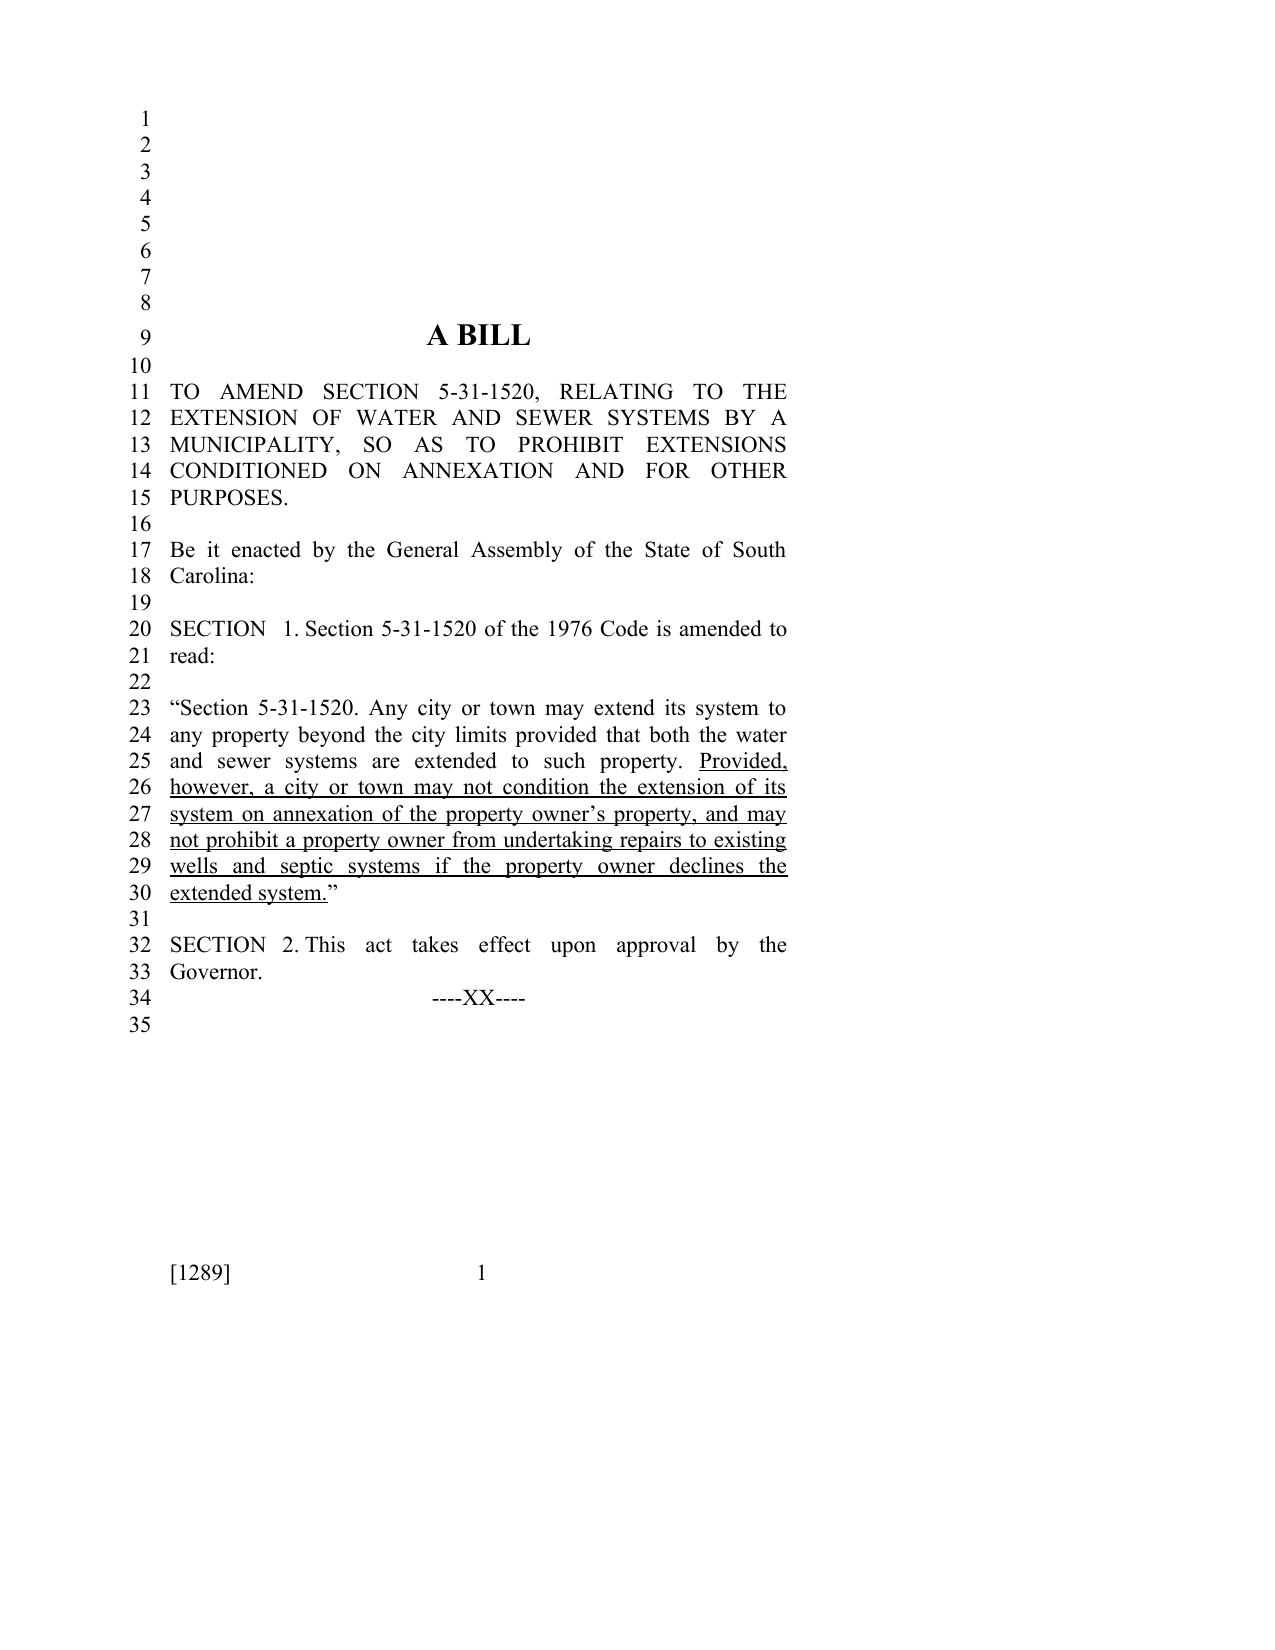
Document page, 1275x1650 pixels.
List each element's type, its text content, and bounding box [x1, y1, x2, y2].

text Be it enacted by the General Assembly of the State of South Carolina: [169, 536, 787, 589]
text TO AMEND SECTION 5-31-1520, RELATING TO THE EXTENSION OF WATER AND SEWER SYSTEMS BY A MUNICIPALITY, SO AS TO PROHIBIT EXTENSIONS CONDITIONED ON ANNEXATION AND FOR OTHER PURPOSES. [169, 378, 787, 510]
text ----XX---- [169, 984, 787, 1011]
text A BILL [169, 316, 787, 352]
text SECTION 1. Section 5-31-1520 of the 1976 Code is amended to read: [169, 615, 787, 668]
text “Section 5-31-1520. Any city or town may extend its system to any property beyond the city limits provided that both the water and sewer systems are extended to such property. Provided, however, a city or town may not condition the extension of its system on annexation of the property owner’s property, and may not prohibit a property owner from undertaking repairs to existing wells and septic systems if the property owner declines the extended system.” [169, 694, 787, 796]
text SECTION 2. This act takes effect upon approval by the Governor. [169, 932, 787, 984]
